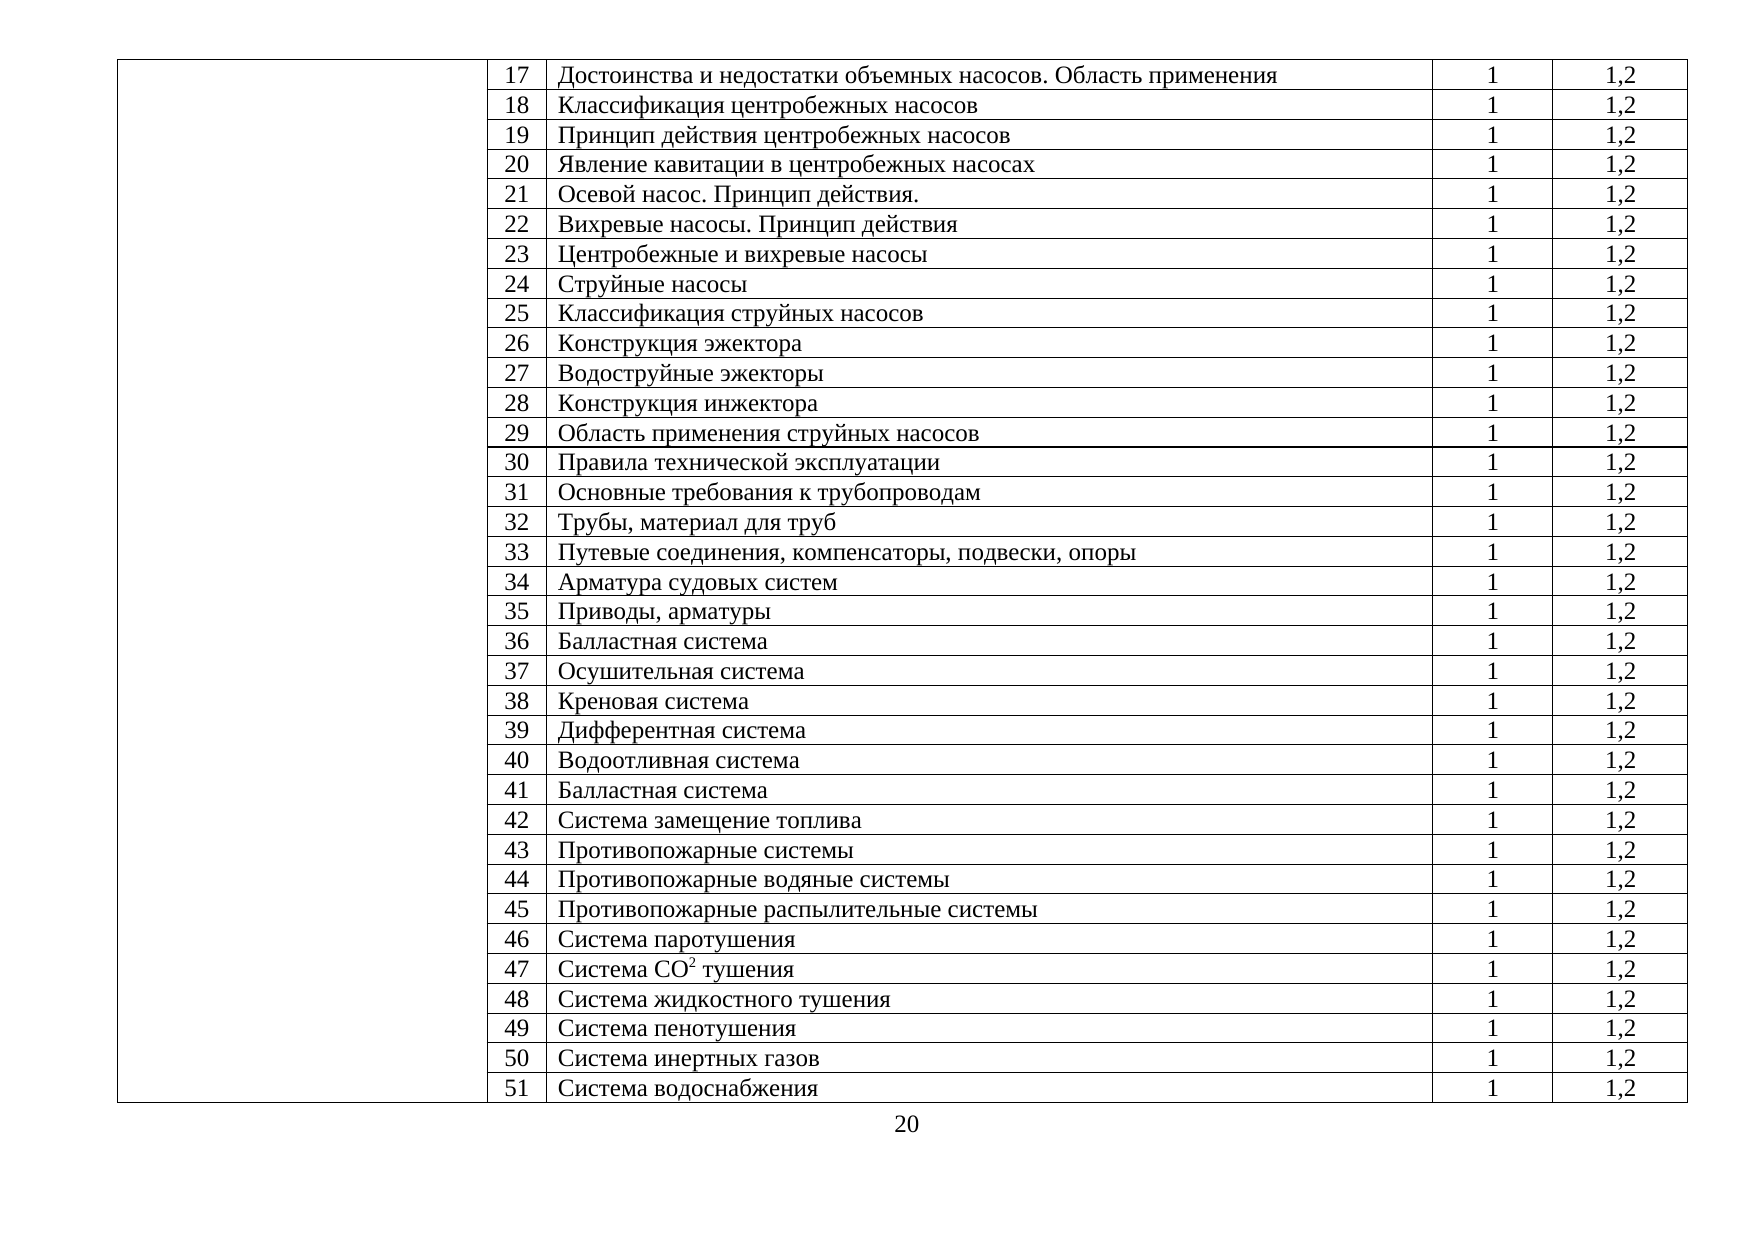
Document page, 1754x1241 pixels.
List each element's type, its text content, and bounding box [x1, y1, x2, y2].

table_cell 1,2 [1553, 150, 1687, 178]
table_cell 22 [488, 209, 546, 238]
table_cell 38 [488, 686, 546, 714]
table_cell 17 [488, 60, 546, 89]
table_cell 1 [1433, 269, 1552, 297]
table_cell 1,2 [1553, 507, 1687, 536]
table_cell 1 [1433, 686, 1552, 714]
table_cell 1 [1433, 716, 1552, 744]
table_cell Конструкция инжектора [547, 388, 1432, 417]
table_cell 1,2 [1553, 745, 1687, 774]
table_cell 1 [1433, 894, 1552, 923]
table_cell 1,2 [1553, 775, 1687, 804]
table_cell Осевой насос. Принцип действия. [547, 179, 1432, 208]
table_cell 21 [488, 179, 546, 208]
table_cell 43 [488, 835, 546, 863]
table_cell 1,2 [1553, 984, 1687, 1012]
table_cell 32 [488, 507, 546, 536]
table_cell 1 [1433, 1014, 1552, 1042]
table_cell 50 [488, 1043, 546, 1072]
table_cell Конструкция эжектора [547, 328, 1432, 357]
table_cell 1 [1433, 239, 1552, 268]
table_cell 1 [1433, 984, 1552, 1012]
table_cell 1,2 [1553, 418, 1687, 446]
table_cell Дифферентная система [547, 716, 1432, 744]
table_cell 1,2 [1553, 358, 1687, 387]
table_cell Достоинства и недостатки объемных насосов. Область применения [547, 60, 1432, 89]
table_cell 1,2 [1553, 894, 1687, 923]
table_cell 1 [1433, 150, 1552, 178]
table_cell 31 [488, 477, 546, 506]
table_cell 1,2 [1553, 805, 1687, 834]
table_cell 40 [488, 745, 546, 774]
table_cell Система замещение топлива [547, 805, 1432, 834]
table_cell 1,2 [1553, 567, 1687, 595]
table_cell 39 [488, 716, 546, 744]
table_cell 18 [488, 90, 546, 119]
table_cell 1 [1433, 448, 1552, 476]
table_cell Система жидкостного тушения [547, 984, 1432, 1012]
table_cell Система паротушения [547, 924, 1432, 953]
table_cell Принцип действия центробежных насосов [547, 120, 1432, 148]
table_cell 1 [1433, 1043, 1552, 1072]
table_cell 1 [1433, 805, 1552, 834]
table_cell 1 [1433, 507, 1552, 536]
table_cell Система СО2 тушения [547, 954, 1432, 983]
table_cell 1,2 [1553, 269, 1687, 297]
table_cell 27 [488, 358, 546, 387]
table_cell 33 [488, 537, 546, 566]
table_cell Система пенотушения [547, 1014, 1432, 1042]
table_cell 1,2 [1553, 1043, 1687, 1072]
table_cell Противопожарные распылительные системы [547, 894, 1432, 923]
table_cell 1 [1433, 299, 1552, 327]
table_cell 1 [1433, 120, 1552, 148]
table_cell 1,2 [1553, 239, 1687, 268]
table_cell 1 [1433, 865, 1552, 893]
table_cell Классификация центробежных насосов [547, 90, 1432, 119]
table_cell Креновая система [547, 686, 1432, 714]
table_cell 51 [488, 1073, 546, 1102]
table_cell 1 [1433, 745, 1552, 774]
table_cell 48 [488, 984, 546, 1012]
table_cell 1,2 [1553, 656, 1687, 685]
table_cell Водоструйные эжекторы [547, 358, 1432, 387]
table_cell 1,2 [1553, 716, 1687, 744]
table_cell 1,2 [1553, 686, 1687, 714]
table_cell 42 [488, 805, 546, 834]
table_cell 49 [488, 1014, 546, 1042]
table_cell 1 [1433, 388, 1552, 417]
table_cell Вихревые насосы. Принцип действия [547, 209, 1432, 238]
table_cell 1,2 [1553, 954, 1687, 983]
table_cell 1 [1433, 596, 1552, 625]
table_cell 1,2 [1553, 179, 1687, 208]
table_cell Водоотливная система [547, 745, 1432, 774]
table_cell 24 [488, 269, 546, 297]
table_cell 1 [1433, 328, 1552, 357]
table_cell 41 [488, 775, 546, 804]
table_cell 1 [1433, 775, 1552, 804]
table_cell 1,2 [1553, 596, 1687, 625]
table_cell Система водоснабжения [547, 1073, 1432, 1102]
table_cell Балластная система [547, 775, 1432, 804]
table_cell Основные требования к трубопроводам [547, 477, 1432, 506]
table_cell 1 [1433, 656, 1552, 685]
table_cell 1,2 [1553, 924, 1687, 953]
table_cell Струйные насосы [547, 269, 1432, 297]
table_cell 1 [1433, 835, 1552, 863]
table_cell 44 [488, 865, 546, 893]
table_cell Противопожарные системы [547, 835, 1432, 863]
table_cell Противопожарные водяные системы [547, 865, 1432, 893]
table_cell 45 [488, 894, 546, 923]
table_cell 1,2 [1553, 835, 1687, 863]
table_cell Путевые соединения, компенсаторы, подвески, опоры [547, 537, 1432, 566]
table_cell 30 [488, 448, 546, 476]
table_cell 1,2 [1553, 209, 1687, 238]
table_cell 1 [1433, 1073, 1552, 1102]
table_cell 37 [488, 656, 546, 685]
table_cell 1,2 [1553, 299, 1687, 327]
table_cell 1 [1433, 567, 1552, 595]
table_cell 34 [488, 567, 546, 595]
table_cell 1 [1433, 626, 1552, 655]
table_cell 47 [488, 954, 546, 983]
table_cell 1 [1433, 90, 1552, 119]
table_cell 1,2 [1553, 477, 1687, 506]
table_cell 1,2 [1553, 1014, 1687, 1042]
table_cell 28 [488, 388, 546, 417]
table_cell 20 [488, 150, 546, 178]
table_cell Область применения струйных насосов [547, 418, 1432, 446]
table_cell 35 [488, 596, 546, 625]
table_cell 1,2 [1553, 328, 1687, 357]
table_cell 1 [1433, 924, 1552, 953]
table_cell 26 [488, 328, 546, 357]
table_cell Приводы, арматуры [547, 596, 1432, 625]
table_cell 1,2 [1553, 60, 1687, 89]
table_cell 1,2 [1553, 537, 1687, 566]
table_cell 1,2 [1553, 865, 1687, 893]
table_cell 29 [488, 418, 546, 446]
table_cell Арматура судовых систем [547, 567, 1432, 595]
table_cell Правила технической эксплуатации [547, 448, 1432, 476]
table_cell 1 [1433, 60, 1552, 89]
table_cell Осушительная система [547, 656, 1432, 685]
table_cell 23 [488, 239, 546, 268]
table_cell Классификация струйных насосов [547, 299, 1432, 327]
table_cell 46 [488, 924, 546, 953]
table_cell 19 [488, 120, 546, 148]
table_cell 1 [1433, 477, 1552, 506]
table_cell 1 [1433, 209, 1552, 238]
table_cell Трубы, материал для труб [547, 507, 1432, 536]
table_cell Балластная система [547, 626, 1432, 655]
table_cell Явление кавитации в центробежных насосах [547, 150, 1432, 178]
table_cell 36 [488, 626, 546, 655]
table_cell 1 [1433, 537, 1552, 566]
table_cell 1,2 [1553, 120, 1687, 148]
table_cell 1,2 [1553, 1073, 1687, 1102]
table_cell 1,2 [1553, 448, 1687, 476]
table_cell 1,2 [1553, 388, 1687, 417]
table_cell 1,2 [1553, 626, 1687, 655]
table_cell 1 [1433, 954, 1552, 983]
table_cell 1,2 [1553, 90, 1687, 119]
table_cell 1 [1433, 179, 1552, 208]
table_cell Центробежные и вихревые насосы [547, 239, 1432, 268]
table_cell 1 [1433, 358, 1552, 387]
table_cell 1 [1433, 418, 1552, 446]
table_cell 25 [488, 299, 546, 327]
table_cell Система инертных газов [547, 1043, 1432, 1072]
